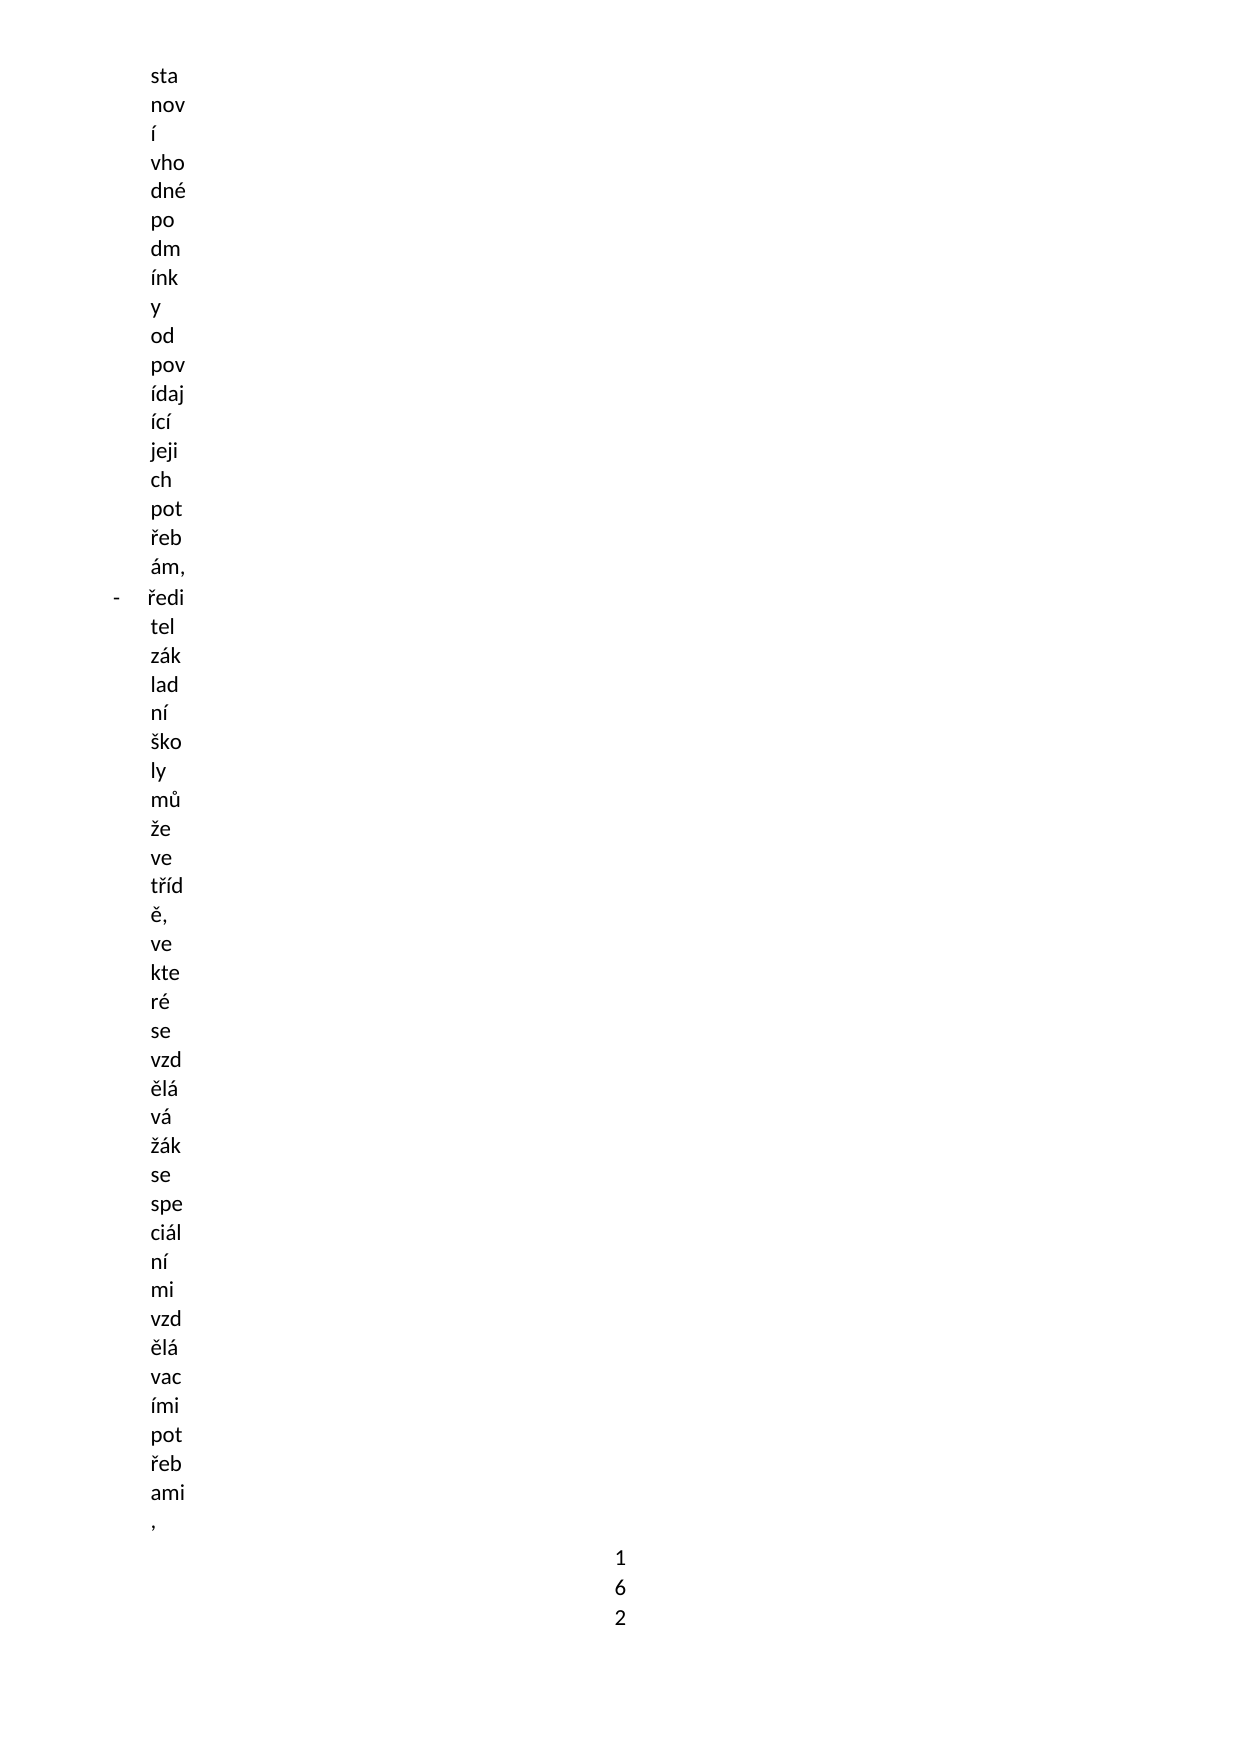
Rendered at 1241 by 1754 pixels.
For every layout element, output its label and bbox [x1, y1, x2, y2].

list [150, 61, 186, 580]
list [150, 583, 186, 1534]
